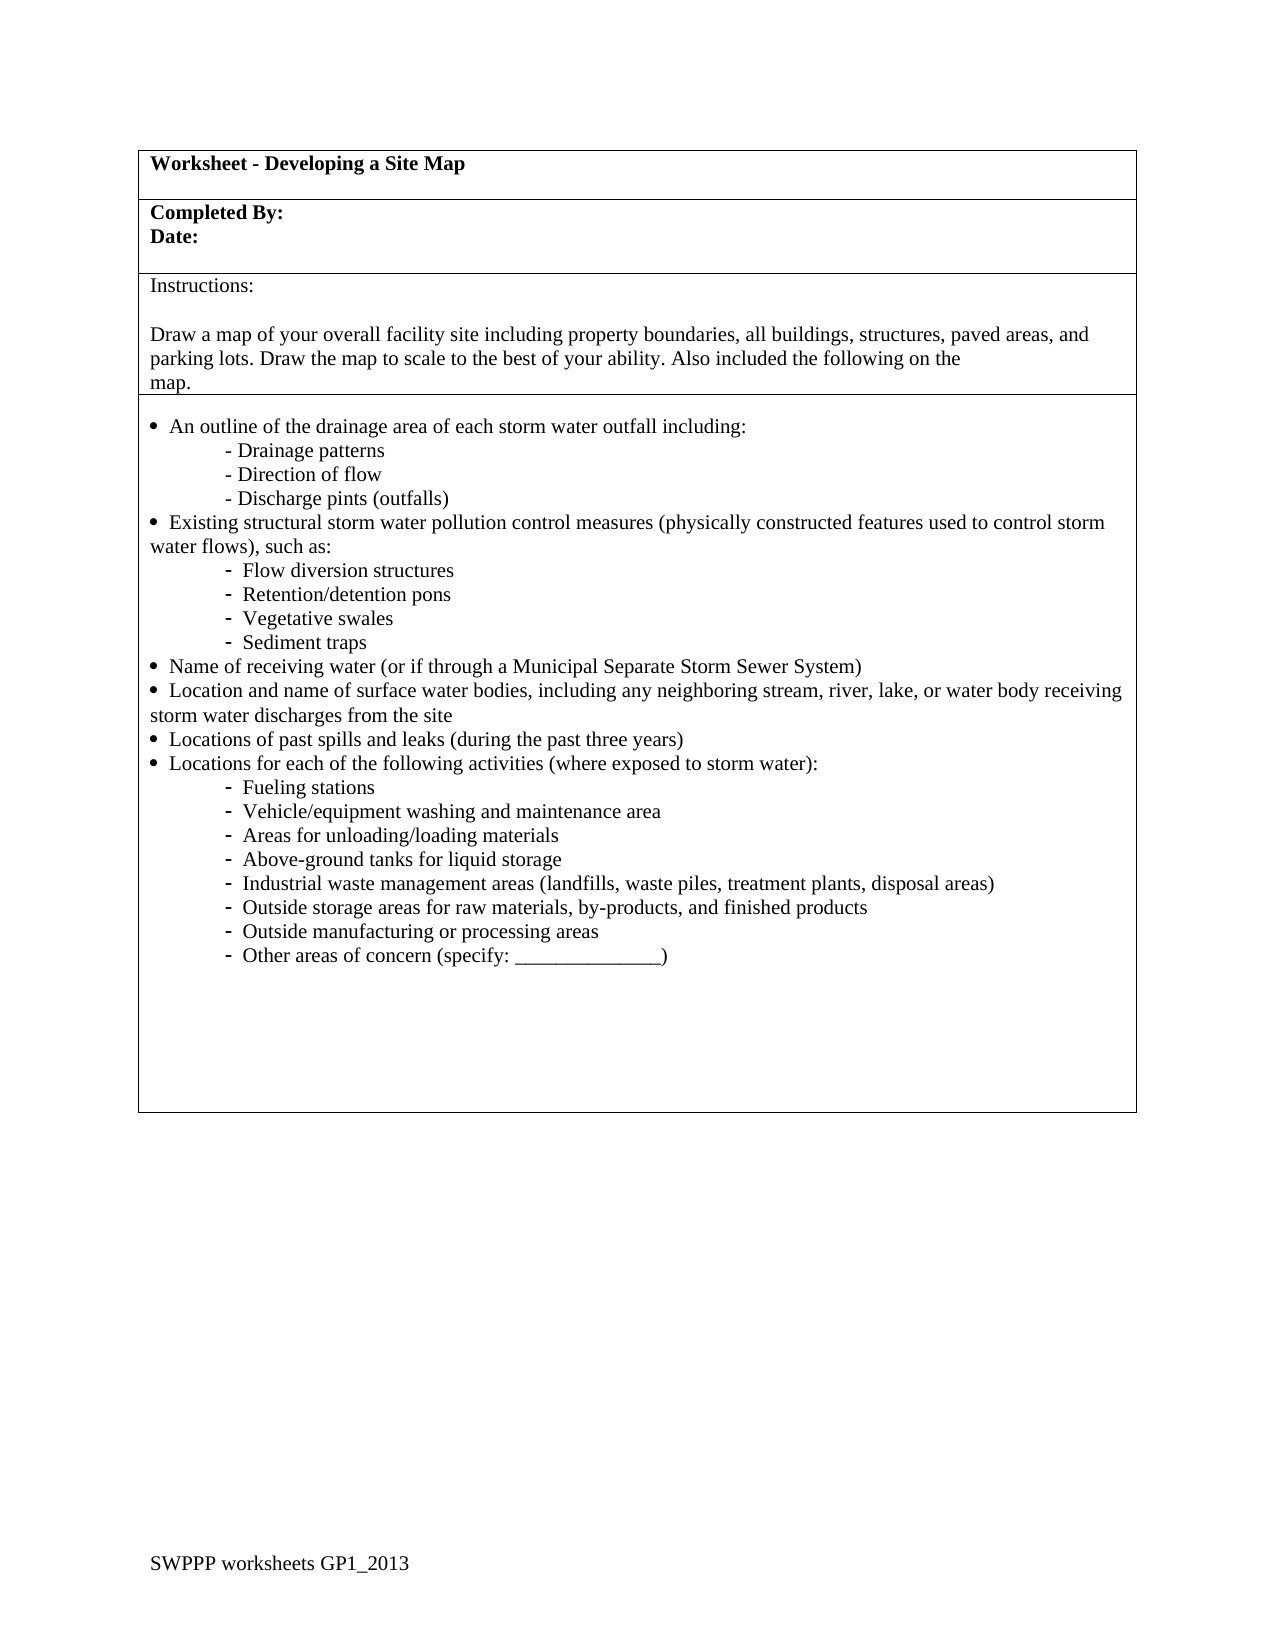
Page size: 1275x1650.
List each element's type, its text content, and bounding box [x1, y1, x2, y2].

table_cell Instructions: Draw a map of your overall facility site including property boundaries, all buildings, structures, paved areas, and parking lots. Draw the map to scale to the best of your ability. Also included the following on the map. [139, 274, 1136, 394]
table_header Worksheet - Developing a Site Map [139, 151, 1136, 199]
table_cell An outline of the drainage area of each storm water outfall including: - Drainage patterns - Direction of flow - Discharge pints (outfalls) Existing structural storm water pollution control measures (physically constructed features used to control storm water flows), such as: Flow diversion structures Retention/detention pons Vegetative swales Sediment traps Name of receiving water (or if through a Municipal Separate Storm Sewer System) Location and name of surface water bodies, including any neighboring stream, river, lake, or water body receiving storm water discharges from the site Locations of past spills and leaks (during the past three years) Locations for each of the following activities (where exposed to storm water): Fueling stations Vehicle/equipment washing and maintenance area Areas for unloading/loading materials Above-ground tanks for liquid storage Industrial waste management areas (landfills, waste piles, treatment plants, disposal areas) Outside storage areas for raw materials, by-products, and finished products Outside manufacturing or processing areas Other areas of concern (specify: ______________) [139, 395, 1136, 1112]
table_cell Completed By: Date: [139, 200, 1136, 272]
